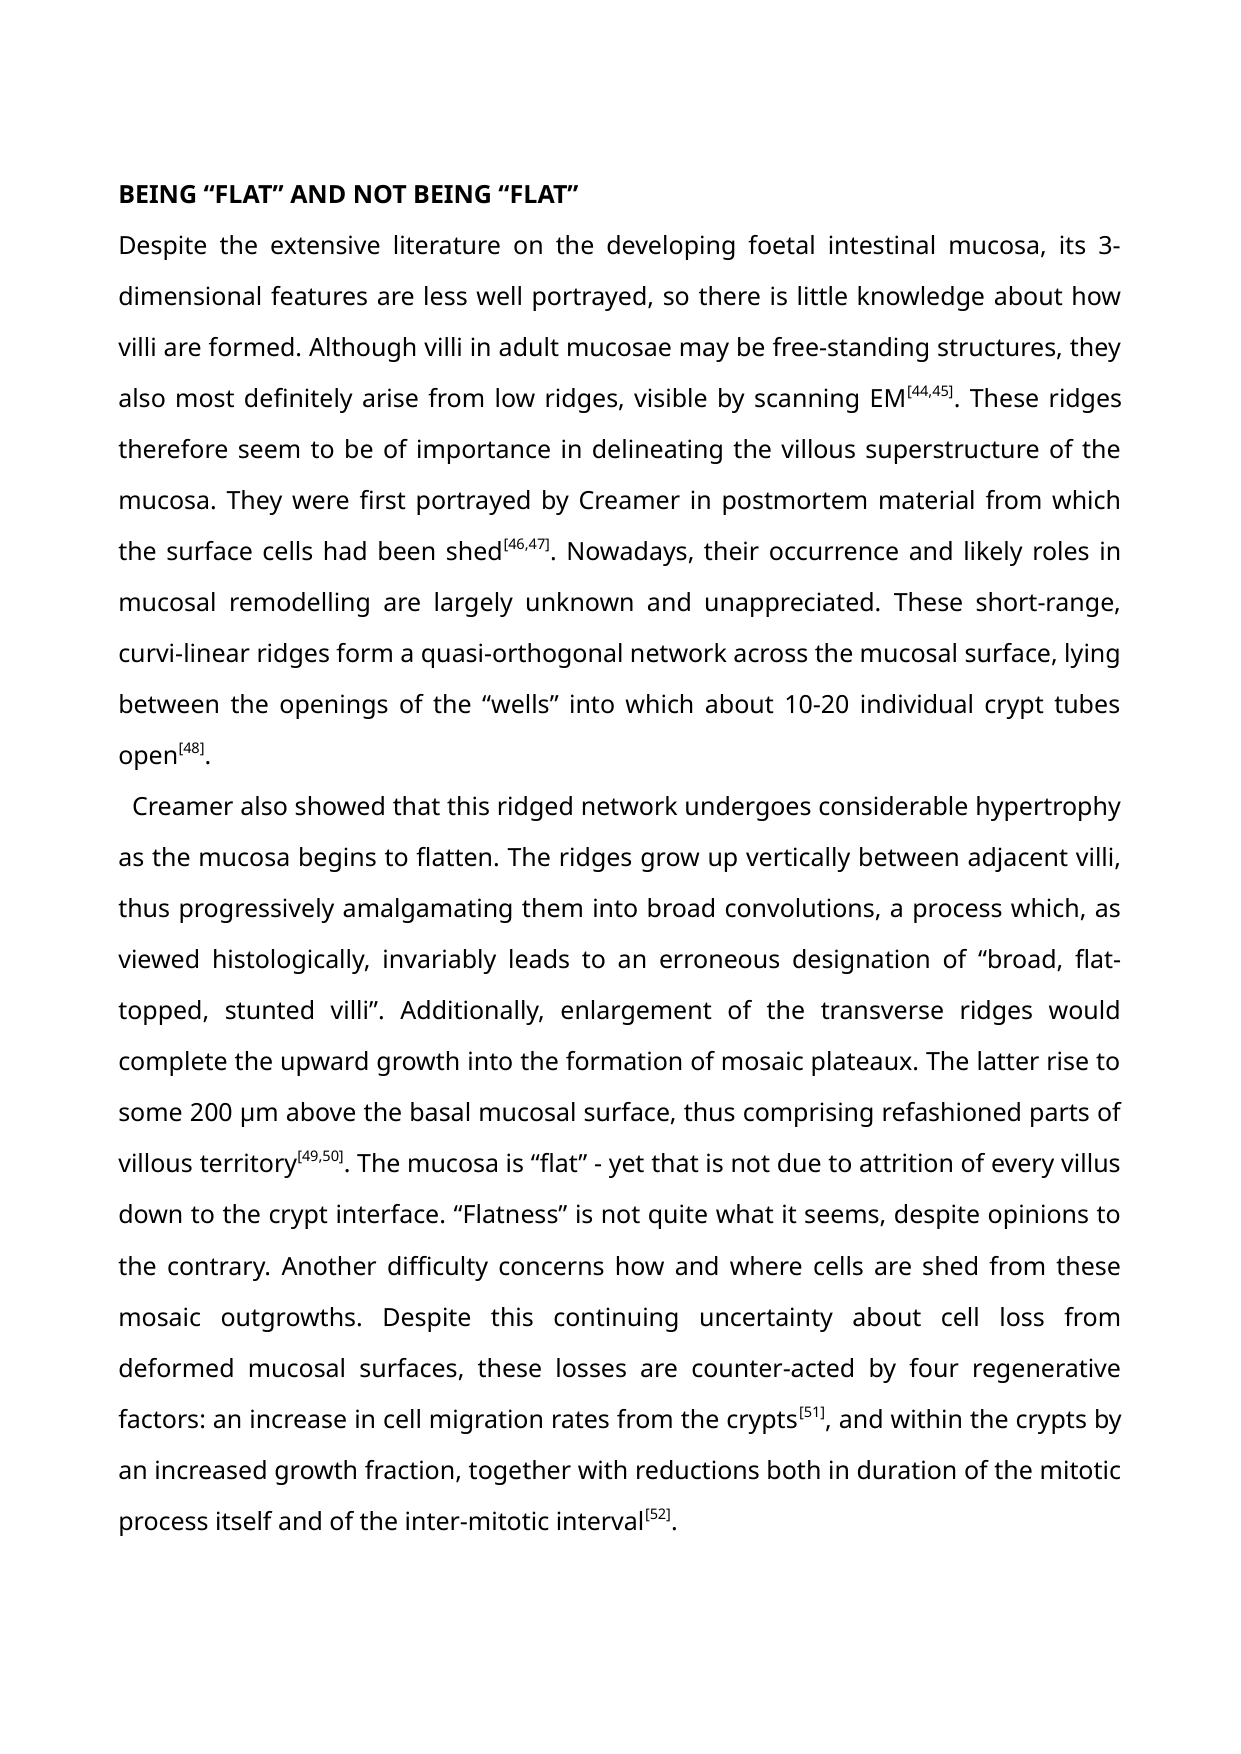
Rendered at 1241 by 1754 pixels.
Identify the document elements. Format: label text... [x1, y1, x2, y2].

text Despite the extensive literature on the developing foetal intestinal mucosa, its 3-dimensional features are less well portrayed, so there is little knowledge about how villi are formed. Although villi in adult mucosae may be free-standing structures, they also most definitely arise from low ridges, visible by scanning EM[44,45]. These ridges therefore seem to be of importance in delineating the villous superstructure of the mucosa. They were first portrayed by Creamer in postmortem material from which the surface cells had been shed[46,47]. Nowadays, their occurrence and likely roles in mucosal remodelling are largely unknown and unappreciated. These short-range, curvi-linear ridges form a quasi-orthogonal network across the mucosal surface, lying between the openings of the “wells” into which about 10-20 individual crypt tubes open[48]. [118, 227, 1122, 772]
text BEING “FLAT” AND NOT BEING “FLAT” [118, 176, 1122, 210]
text Creamer also showed that this ridged network undergoes considerable hypertrophy as the mucosa begins to flatten. The ridges grow up vertically between adjacent villi, thus progressively amalgamating them into broad convolutions, a process which, as viewed histologically, invariably leads to an erroneous designation of “broad, flat-topped, stunted villi”. Additionally, enlargement of the transverse ridges would complete the upward growth into the formation of mosaic plateaux. The latter rise to some 200 μm above the basal mucosal surface, thus comprising refashioned parts of villous territory[49,50]. The mucosa is “flat” - yet that is not due to attrition of every villus down to the crypt interface. “Flatness” is not quite what it seems, despite opinions to the contrary. Another difficulty concerns how and where cells are shed from these mosaic outgrowths. Despite this continuing uncertainty about cell loss from deformed mucosal surfaces, these losses are counter-acted by four regenerative factors: an increase in cell migration rates from the crypts[51], and within the crypts by an increased growth fraction, together with reductions both in duration of the mitotic process itself and of the inter-mitotic interval[52]. [118, 789, 1122, 1537]
